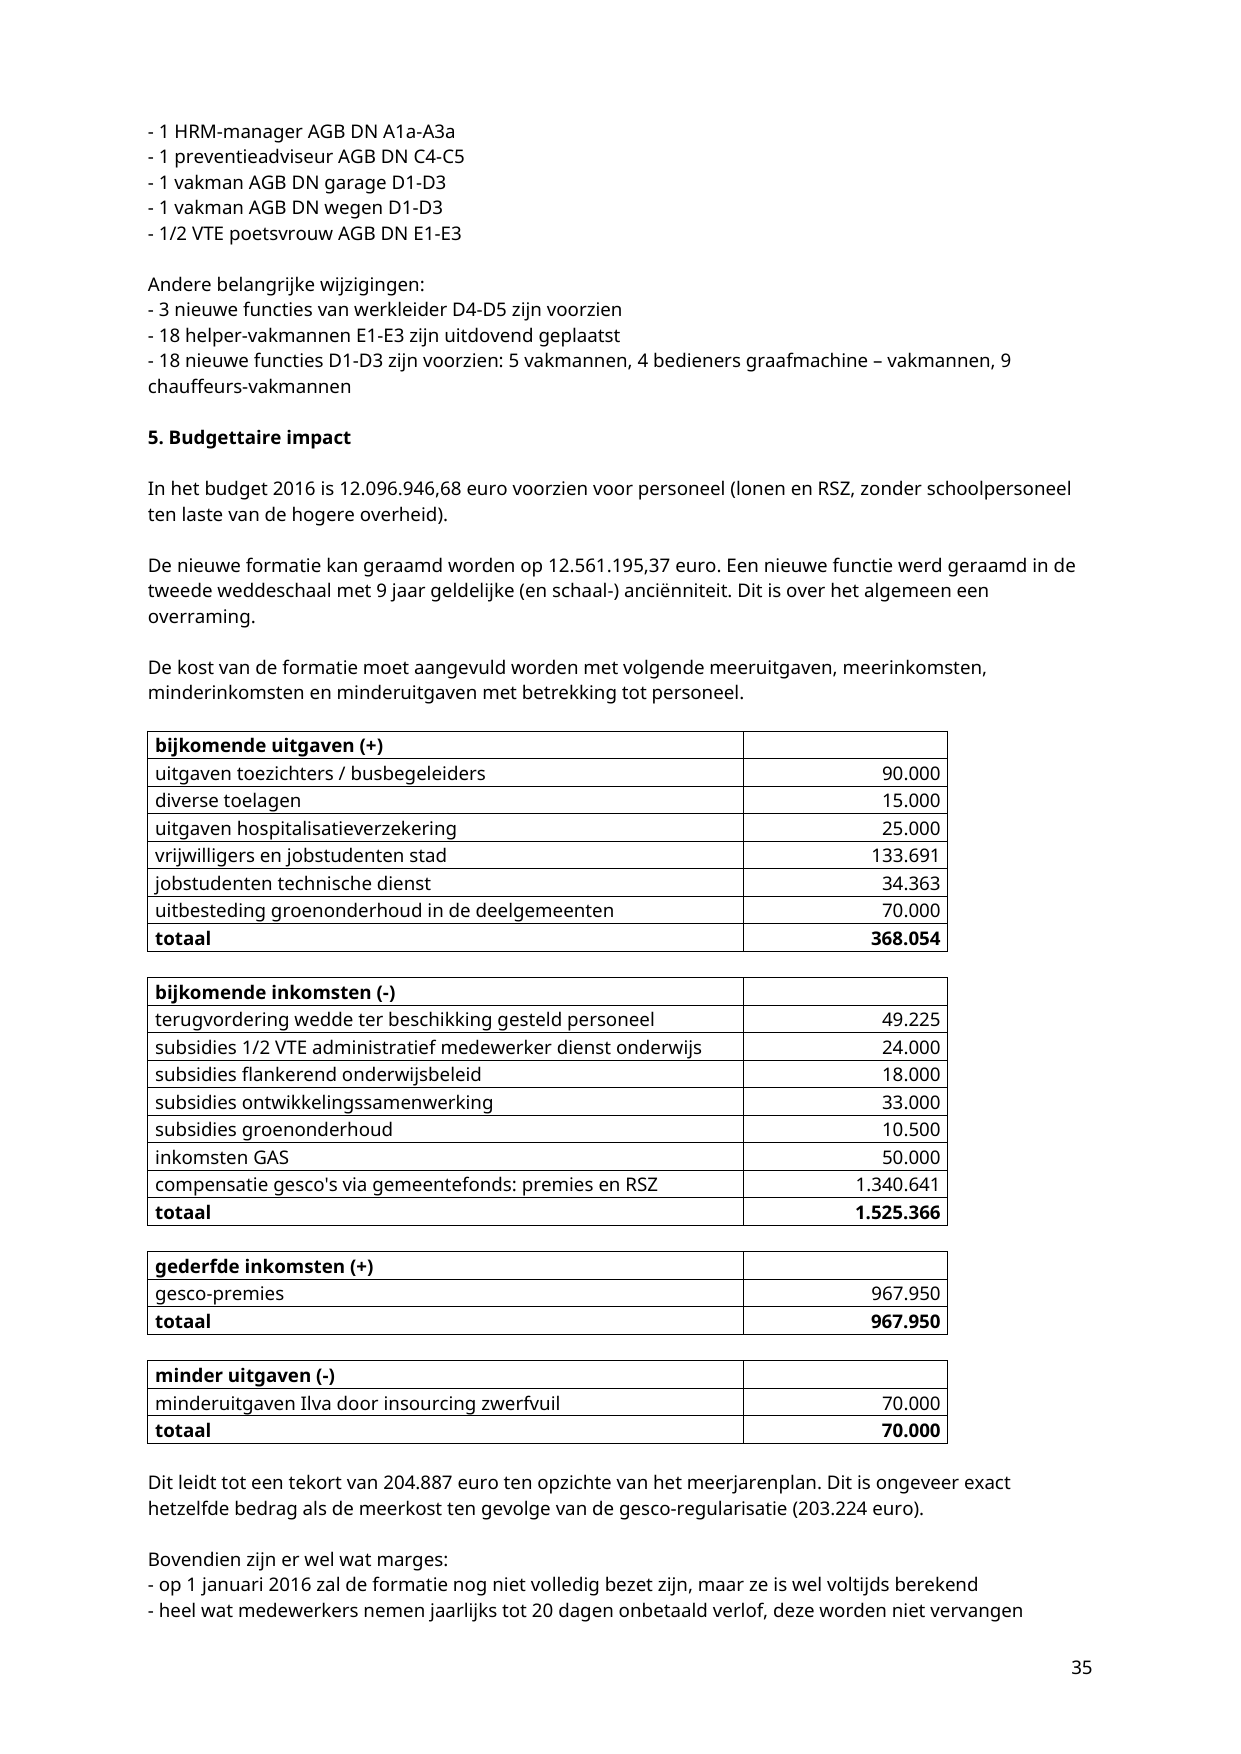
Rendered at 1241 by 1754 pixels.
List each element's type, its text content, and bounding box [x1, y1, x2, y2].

text Dit leidt tot een tekort van 204.887 euro ten opzichte van het meerjarenplan. Dit is ongeveer exact hetzelfde bedrag als de meerkost ten gevolge van de gesco-regularisatie (203.224 euro). [148, 1469, 1092, 1520]
table_cell 25.000 [744, 814, 947, 841]
table_cell 967.950 [744, 1307, 947, 1334]
table_header bijkomende uitgaven (+) [148, 732, 743, 758]
text - 18 nieuwe functies D1-D3 zijn voorzien: 5 vakmannen, 4 bedieners graafmachine – vakmannen, 9 chauffeurs-vakmannen [148, 348, 1092, 399]
text De kost van de formatie moet aangevuld worden met volgende meeruitgaven, meerinkomsten, minderinkomsten en minderuitgaven met betrekking tot personeel. [148, 654, 1092, 705]
table_cell totaal [148, 924, 743, 951]
table_cell 24.000 [744, 1033, 947, 1060]
text Andere belangrijke wijzigingen: [148, 271, 1092, 297]
text Bovendien zijn er wel wat marges: [148, 1546, 1092, 1571]
text In het budget 2016 is 12.096.946,68 euro voorzien voor personeel (lonen en RSZ, zonder schoolpersoneel ten laste van de hogere overheid). [148, 475, 1092, 526]
table_cell 1.525.366 [744, 1198, 947, 1225]
table_cell subsidies flankerend onderwijsbeleid [148, 1061, 743, 1087]
table_cell totaal [148, 1416, 743, 1443]
table_header gederfde inkomsten (+) [148, 1252, 743, 1279]
table_cell minderuitgaven Ilva door insourcing zwerfvuil [148, 1389, 743, 1415]
table_cell 368.054 [744, 924, 947, 951]
table_cell gesco-premies [148, 1280, 743, 1306]
table_cell 70.000 [744, 1389, 947, 1415]
text - heel wat medewerkers nemen jaarlijks tot 20 dagen onbetaald verlof, deze worden niet vervangen [148, 1597, 1092, 1622]
table_cell jobstudenten technische dienst [148, 869, 743, 896]
text - 1 vakman AGB DN garage D1-D3 [148, 169, 1092, 195]
table_cell subsidies groenonderhoud [148, 1116, 743, 1142]
text - 1/2 VTE poetsvrouw AGB DN E1-E3 [148, 220, 1092, 246]
table_cell 18.000 [744, 1061, 947, 1087]
table_cell 70.000 [744, 1416, 947, 1443]
table_header bijkomende inkomsten (-) [148, 978, 743, 1005]
table_header [744, 1252, 947, 1279]
table_cell subsidies 1/2 VTE administratief medewerker dienst onderwijs [148, 1033, 743, 1060]
text - 1 preventieadviseur AGB DN C4-C5 [148, 144, 1092, 169]
table_cell 967.950 [744, 1280, 947, 1306]
text - 18 helper-vakmannen E1-E3 zijn uitdovend geplaatst [148, 322, 1092, 348]
table_cell 34.363 [744, 869, 947, 896]
table_cell 33.000 [744, 1088, 947, 1115]
table_cell 70.000 [744, 897, 947, 923]
table_cell inkomsten GAS [148, 1143, 743, 1170]
text 5. Budgettaire impact [148, 424, 1092, 450]
table_header [744, 732, 947, 758]
table_cell vrijwilligers en jobstudenten stad [148, 842, 743, 868]
text - 1 vakman AGB DN wegen D1-D3 [148, 195, 1092, 220]
table_cell terugvordering wedde ter beschikking gesteld personeel [148, 1006, 743, 1032]
text - 1 HRM-manager AGB DN A1a-A3a [148, 118, 1092, 144]
table_cell 1.340.641 [744, 1171, 947, 1197]
table_cell totaal [148, 1307, 743, 1334]
table_cell uitgaven hospitalisatieverzekering [148, 814, 743, 841]
table_cell 90.000 [744, 759, 947, 786]
text De nieuwe formatie kan geraamd worden op 12.561.195,37 euro. Een nieuwe functie werd geraamd in de tweede weddeschaal met 9 jaar geldelijke (en schaal-) anciënniteit. Dit is over het algemeen een overraming. [148, 552, 1092, 628]
table_header [744, 1361, 947, 1388]
table_cell compensatie gesco's via gemeentefonds: premies en RSZ [148, 1171, 743, 1197]
table_cell diverse toelagen [148, 787, 743, 813]
table_cell 49.225 [744, 1006, 947, 1032]
table_cell 15.000 [744, 787, 947, 813]
table_cell 10.500 [744, 1116, 947, 1142]
text - op 1 januari 2016 zal de formatie nog niet volledig bezet zijn, maar ze is wel voltijds berekend [148, 1571, 1092, 1597]
table_header [744, 978, 947, 1005]
table_cell 50.000 [744, 1143, 947, 1170]
table_header minder uitgaven (-) [148, 1361, 743, 1388]
table_cell 133.691 [744, 842, 947, 868]
table_cell totaal [148, 1198, 743, 1225]
table_cell subsidies ontwikkelingssamenwerking [148, 1088, 743, 1115]
text - 3 nieuwe functies van werkleider D4-D5 zijn voorzien [148, 297, 1092, 322]
table_cell uitbesteding groenonderhoud in de deelgemeenten [148, 897, 743, 923]
table_cell uitgaven toezichters / busbegeleiders [148, 759, 743, 786]
